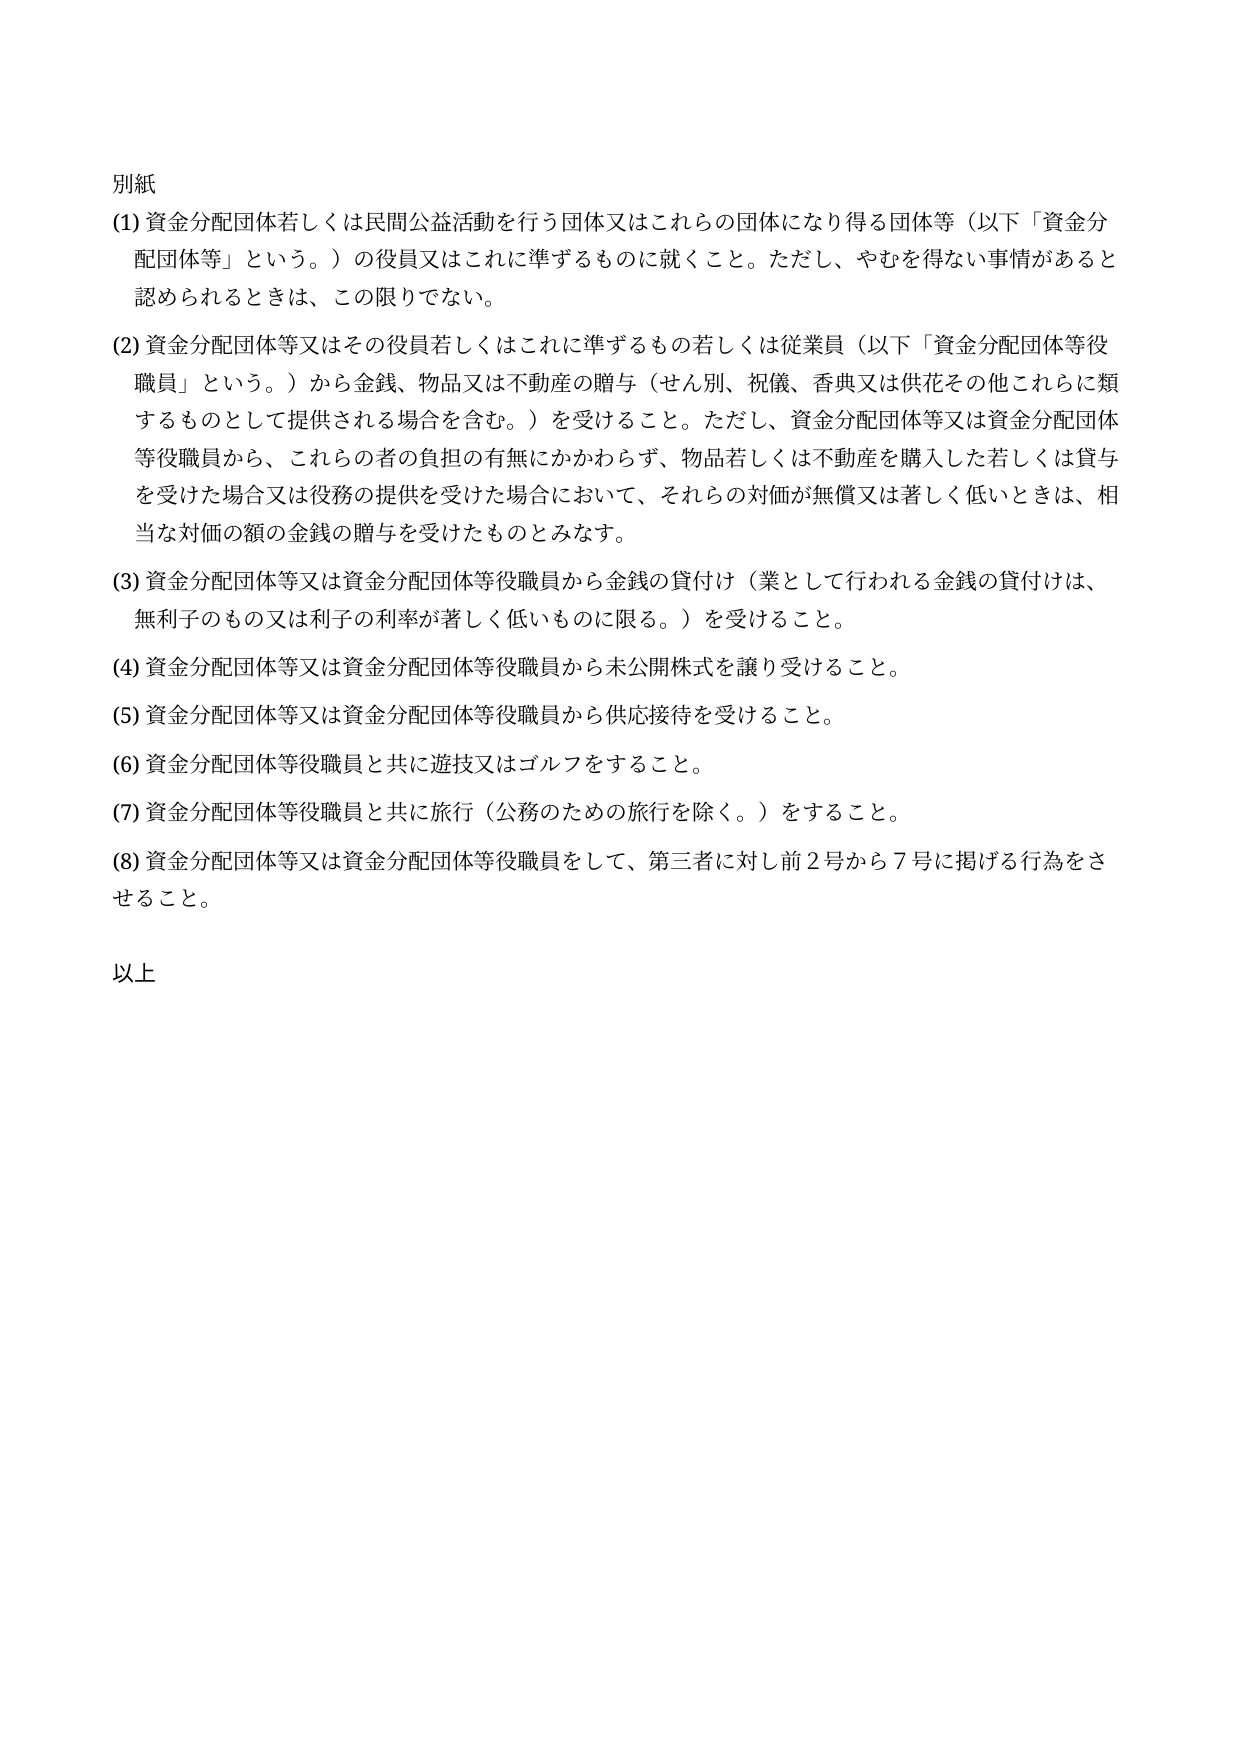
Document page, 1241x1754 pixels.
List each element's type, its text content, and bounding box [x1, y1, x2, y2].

text (4) 資金分配団体等又は資金分配団体等役職員から未公開株式を譲り受けること。 [112, 647, 1128, 685]
text (6) 資金分配団体等役職員と共に遊技又はゴルフをすること。 [112, 744, 1128, 782]
text (7) 資金分配団体等役職員と共に旅行（公務のための旅行を除く。）をすること。 [112, 793, 1128, 830]
text (8) 資金分配団体等又は資金分配団体等役職員をして、第三者に対し前２号から７号に掲げる行為をさせること。 [112, 841, 1128, 916]
text (3) 資金分配団体等又は資金分配団体等役職員から金銭の貸付け（業として行われる金銭の貸付けは、無利子のもの又は利子の利率が著しく低いものに限る。）を受けること。 [112, 561, 1128, 636]
text 別紙 [112, 164, 1128, 202]
text 以上 [112, 953, 1128, 991]
text (1) 資金分配団体若しくは民間公益活動を行う団体又はこれらの団体になり得る団体等（以下「資金分配団体等」という。）の役員又はこれに準ずるものに就くこと。ただし、やむを得ない事情があると認められるときは、この限りでない。 [112, 202, 1128, 314]
text (2) 資金分配団体等又はその役員若しくはこれに準ずるもの若しくは従業員（以下「資金分配団体等役職員」という。）から金銭、物品又は不動産の贈与（せん別、祝儀、香典又は供花その他これらに類するものとして提供される場合を含む。）を受けること。ただし、資金分配団体等又は資金分配団体等役職員から、これらの者の負担の有無にかかわらず、物品若しくは不動産を購入した若しくは貸与を受けた場合又は役務の提供を受けた場合において、それらの対価が無償又は著しく低いときは、相当な対価の額の金銭の贈与を受けたものとみなす。 [112, 325, 1128, 550]
text (5) 資金分配団体等又は資金分配団体等役職員から供応接待を受けること。 [112, 696, 1128, 733]
